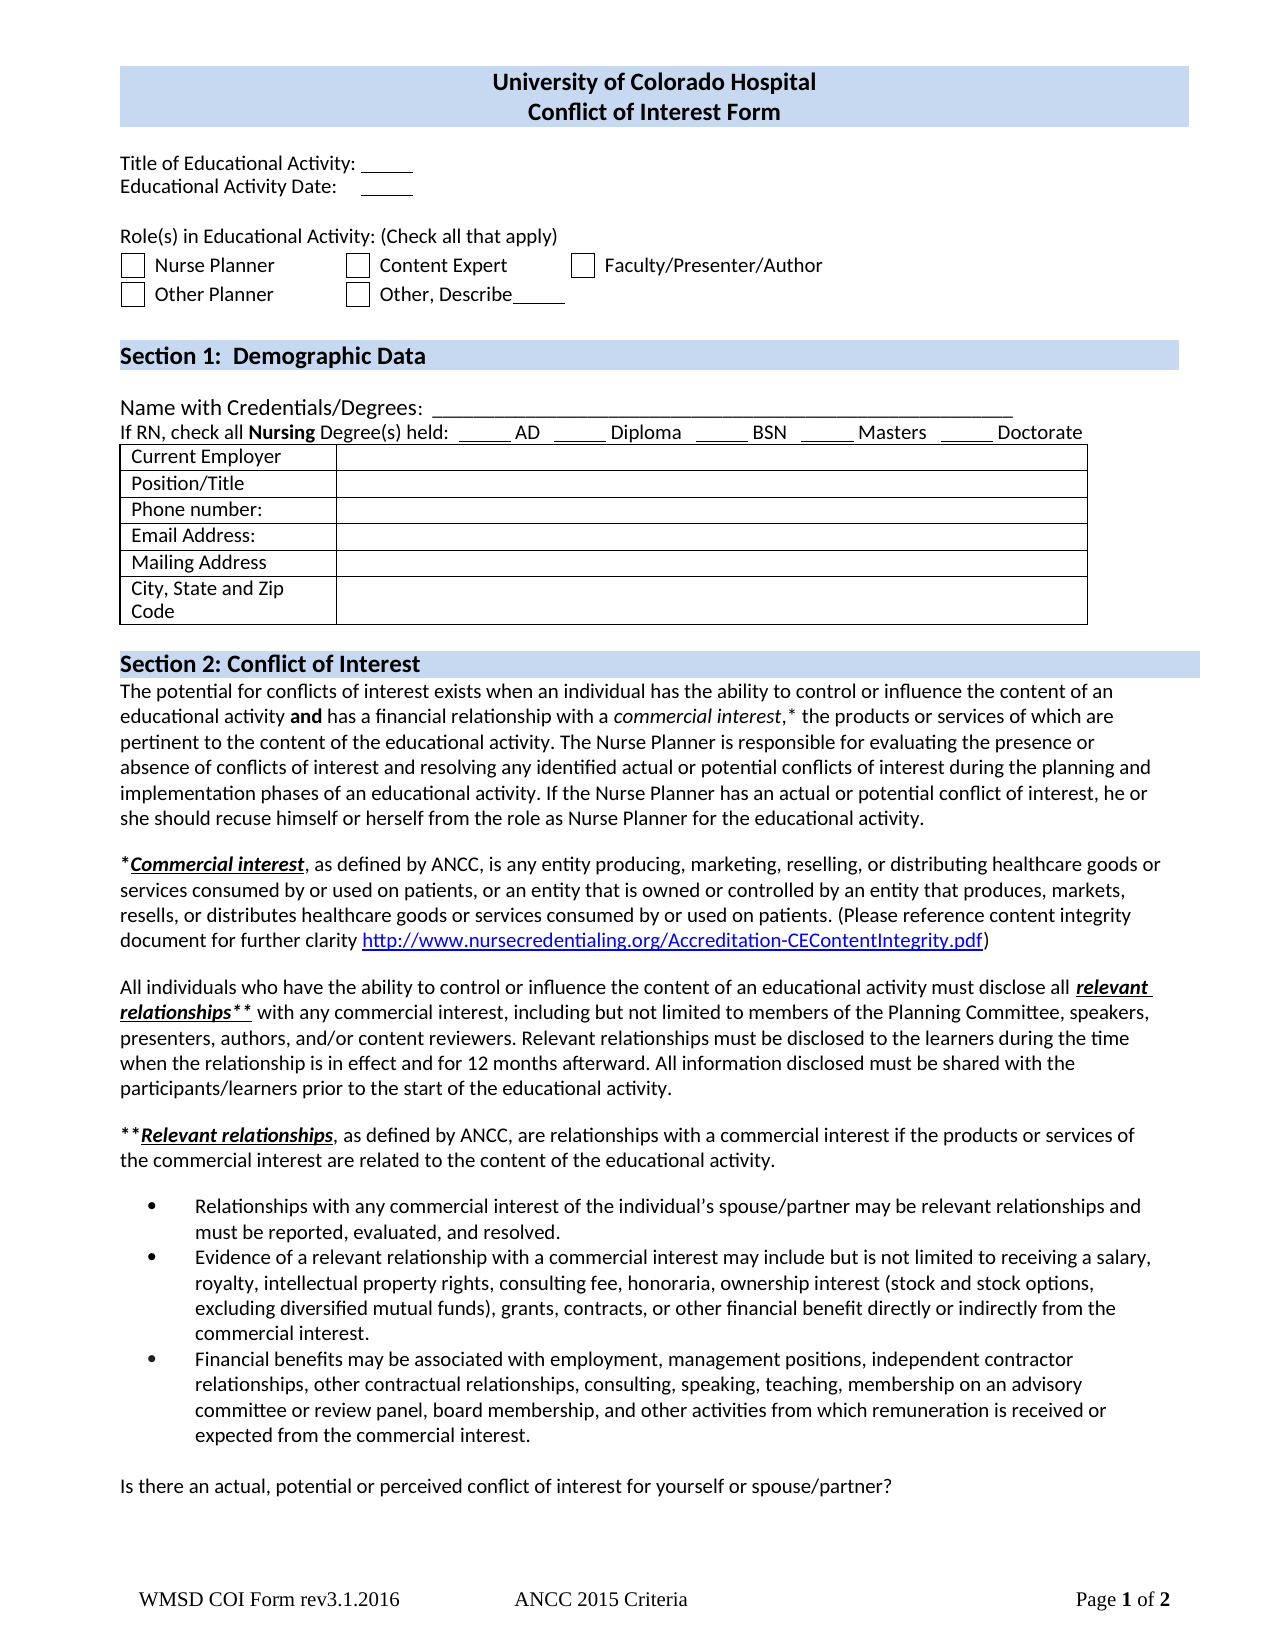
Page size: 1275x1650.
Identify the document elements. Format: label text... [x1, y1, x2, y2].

text Other Planner Other, Describe [120, 281, 1162, 307]
text Nurse Planner Content Expert Faculty/Presenter/Author [120, 252, 1162, 278]
text Conflict of Interest Form [120, 96, 1189, 127]
table_cell Position/Title [121, 471, 336, 497]
table_cell Phone number: [121, 498, 336, 523]
text If RN, check all Nursing Degree(s) held: AD Diploma BSN Masters Doctorate [120, 421, 1247, 444]
list Evidence of a relevant relationship with a commercial interest may include but is not limited to receiving a salary, royalty, intellectual property rights, consulting fee, honoraria, ownership interest (stock and stock options, excluding diversified mutual funds), grants, contracts, or other financial benefit directly or indirectly from the commercial interest. [148, 1244, 1162, 1346]
table_cell Email Address: [121, 524, 336, 549]
table_cell [337, 471, 1087, 497]
text All individuals who have the ability to control or influence the content of an educational activity must disclose all relevant relationships** with any commercial interest, including but not limited to members of the Planning Committee, speakers, presenters, authors, and/or content reviewers. Relevant relationships must be disclosed to the learners during the time when the relationship is in effect and for 12 months afterward. All information disclosed must be shared with the participants/learners prior to the start of the educational activity. [120, 974, 1162, 1101]
text Title of Educational Activity: [120, 152, 1162, 175]
table_cell [337, 524, 1087, 549]
table_cell Mailing Address [121, 551, 336, 576]
table_header [337, 445, 1087, 470]
list Relationships with any commercial interest of the individual’s spouse/partner may be relevant relationships and must be reported, evaluated, and resolved. [148, 1193, 1162, 1244]
text University of Colorado Hospital [120, 66, 1189, 96]
text Name with Credentials/Degrees: ________________________________________________________ [120, 396, 1247, 421]
text *Commercial interest, as defined by ANCC, is any entity producing, marketing, reselling, or distributing healthcare goods or services consumed by or used on patients, or an entity that is owned or controlled by an entity that produces, markets, resells, or distributes healthcare goods or services consumed by or used on patients. (Please reference content integrity document for further clarity http://www.nursecredentialing.org/Accreditation-CEContentIntegrity.pdf) [120, 851, 1162, 953]
table_cell [337, 551, 1087, 576]
list Financial benefits may be associated with employment, management positions, independent contractor relationships, other contractual relationships, consulting, speaking, teaching, membership on an advisory committee or review panel, board membership, and other activities from which remuneration is received or expected from the commercial interest. [148, 1346, 1162, 1448]
text **Relevant relationships, as defined by ANCC, are relationships with a commercial interest if the products or services of the commercial interest are related to the content of the educational activity. [120, 1122, 1162, 1173]
text Is there an actual, potential or perceived conflict of interest for yourself or spouse/partner? [120, 1473, 1162, 1498]
table_cell [337, 498, 1087, 523]
text The potential for conflicts of interest exists when an individual has the ability to control or influence the content of an educational activity and has a financial relationship with a commercial interest,* the products or services of which are pertinent to the content of the educational activity. The Nurse Planner is responsible for evaluating the presence or absence of conflicts of interest and resolving any identified actual or potential conflicts of interest during the planning and implementation phases of an educational activity. If the Nurse Planner has an actual or potential conflict of interest, he or she should recuse himself or herself from the role as Nurse Planner for the educational activity. [120, 678, 1162, 831]
text Role(s) in Educational Activity: (Check all that apply) [120, 223, 1162, 248]
text Educational Activity Date: [120, 175, 1162, 198]
text Section 1: Demographic Data [120, 340, 1179, 370]
table_cell City, State and Zip Code [121, 577, 336, 624]
table_cell [337, 577, 1087, 624]
text Section 2: Conflict of Interest [120, 651, 1200, 678]
table_header Current Employer [121, 445, 336, 470]
